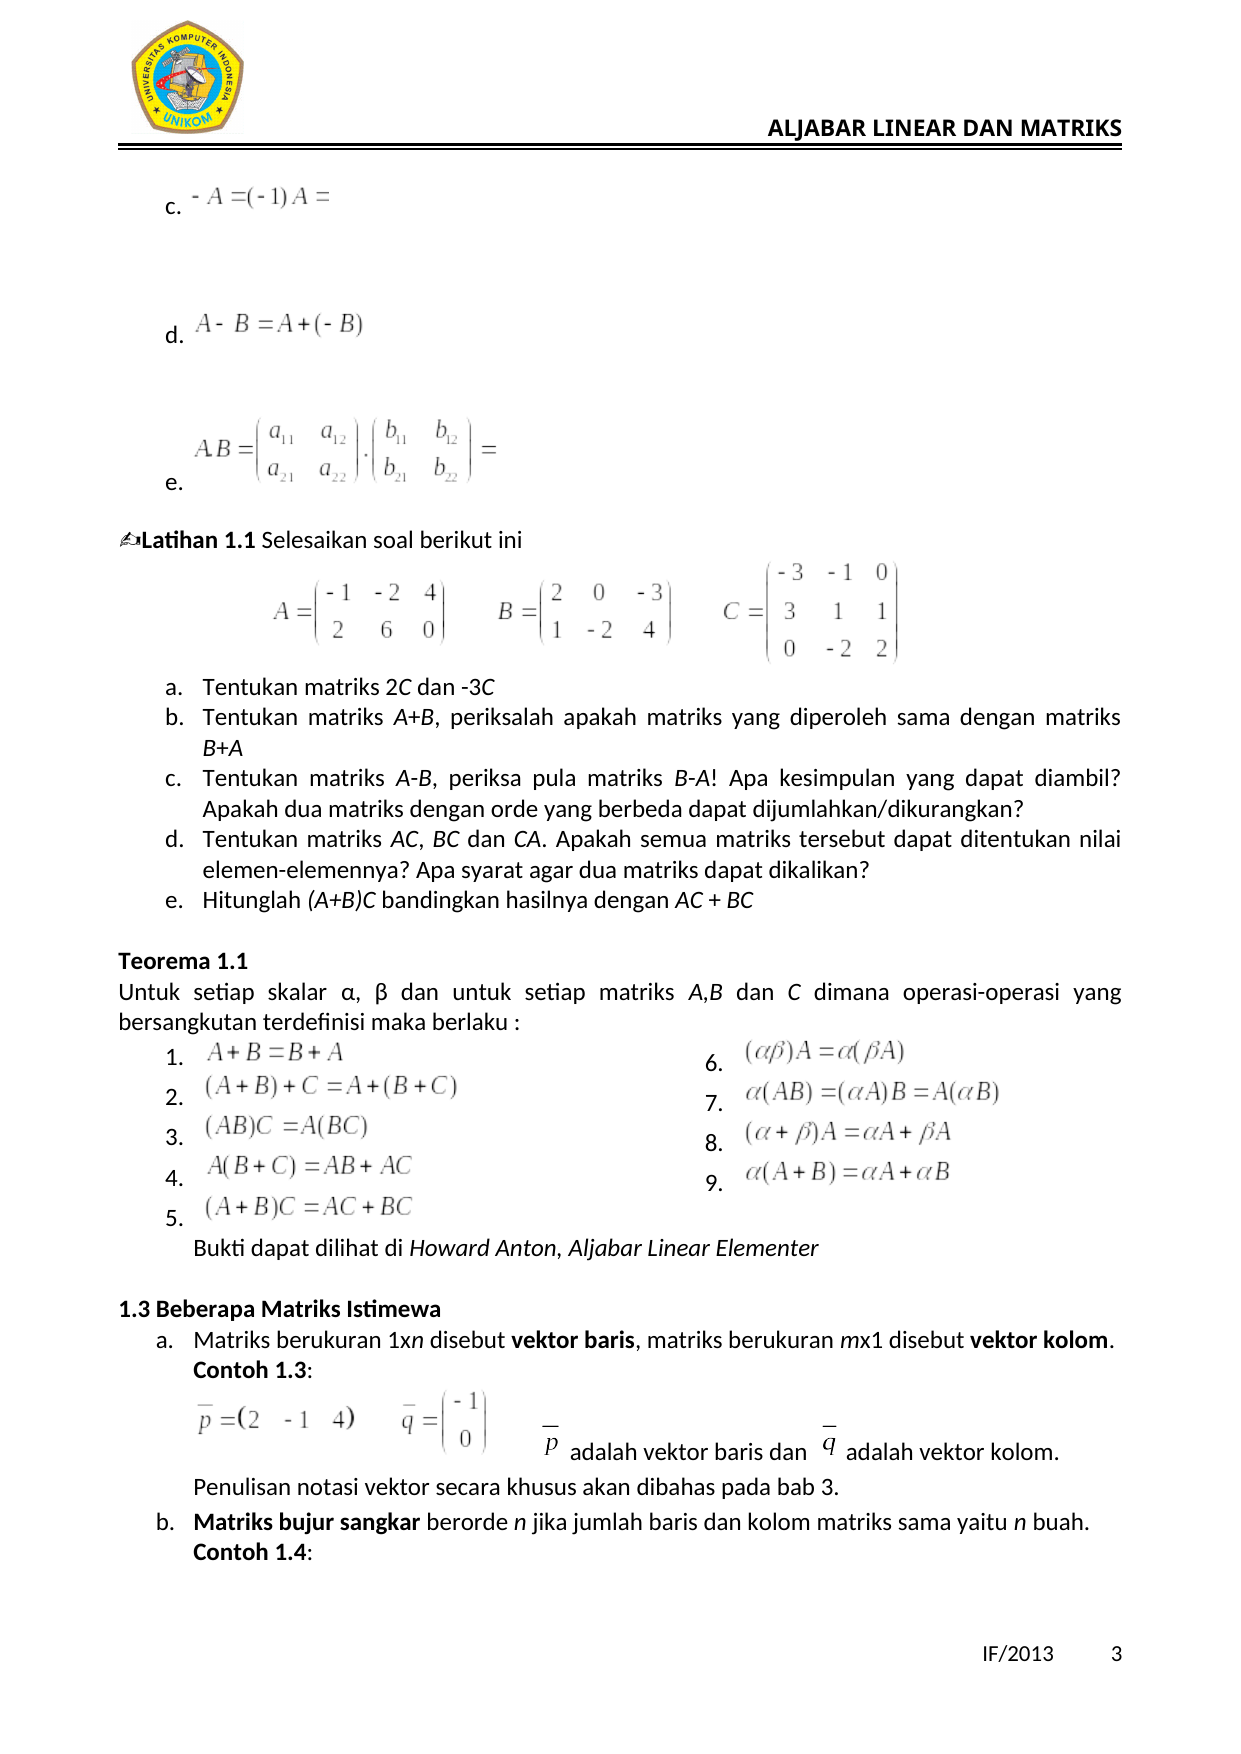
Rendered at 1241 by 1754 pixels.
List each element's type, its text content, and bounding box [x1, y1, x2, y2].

text Teorema 1.1 [118, 945, 1122, 976]
list adalah vektor baris dan adalah vektor kolom. Penulisan notasi vektor secara khusus akan dibahas pada bab 3. [193, 1385, 1122, 1501]
text Bukti dapat dilihat di Howard Anton, Aljabar Linear Elementer [165, 1232, 1122, 1263]
list Tentukan matriks A+B, periksalah apakah matriks yang diperoleh sama dengan matriks B+A [165, 701, 1122, 762]
list Hitunglah (A+B)C bandingkan hasilnya dengan AC + BC [165, 884, 1122, 915]
list Contoh 1.3: [193, 1354, 1122, 1385]
text d. [118, 309, 1122, 349]
picture [131, 20, 244, 134]
list Tentukan matriks A-B, periksa pula matriks B-A! Apa kesimpulan yang dapat diambil? Apakah dua matriks dengan orde yang berbeda dapat dijumlahkan/dikurangkan? [165, 762, 1122, 823]
text Latihan 1.1 Selesaikan soal berikut ini [118, 524, 1122, 555]
list Beberapa Matriks Istimewa [118, 1293, 1122, 1324]
list Matriks berukuran 1xn disebut vektor baris, matriks berukuran mx1 disebut vektor kolom. [156, 1324, 1122, 1354]
list Tentukan matriks 2C dan -3C [165, 671, 1122, 701]
list Tentukan matriks AC, BC dan CA. Apakah semua matriks tersebut dapat ditentukan nilai elemen-elemennya? Apa syarat agar dua matriks dapat dikalikan? [165, 823, 1122, 884]
text e. [118, 411, 1122, 496]
list Matriks bujur sangkar berorde n jika jumlah baris dan kolom matriks sama yaitu n buah. [156, 1506, 1122, 1536]
text Untuk setiap skalar α, β dan untuk setiap matriks A,B dan C dimana operasi-operasi yang bersangkutan terdefinisi maka berlaku : [118, 976, 1122, 1037]
text c. [118, 180, 1122, 220]
list Contoh 1.4: [193, 1536, 1122, 1567]
